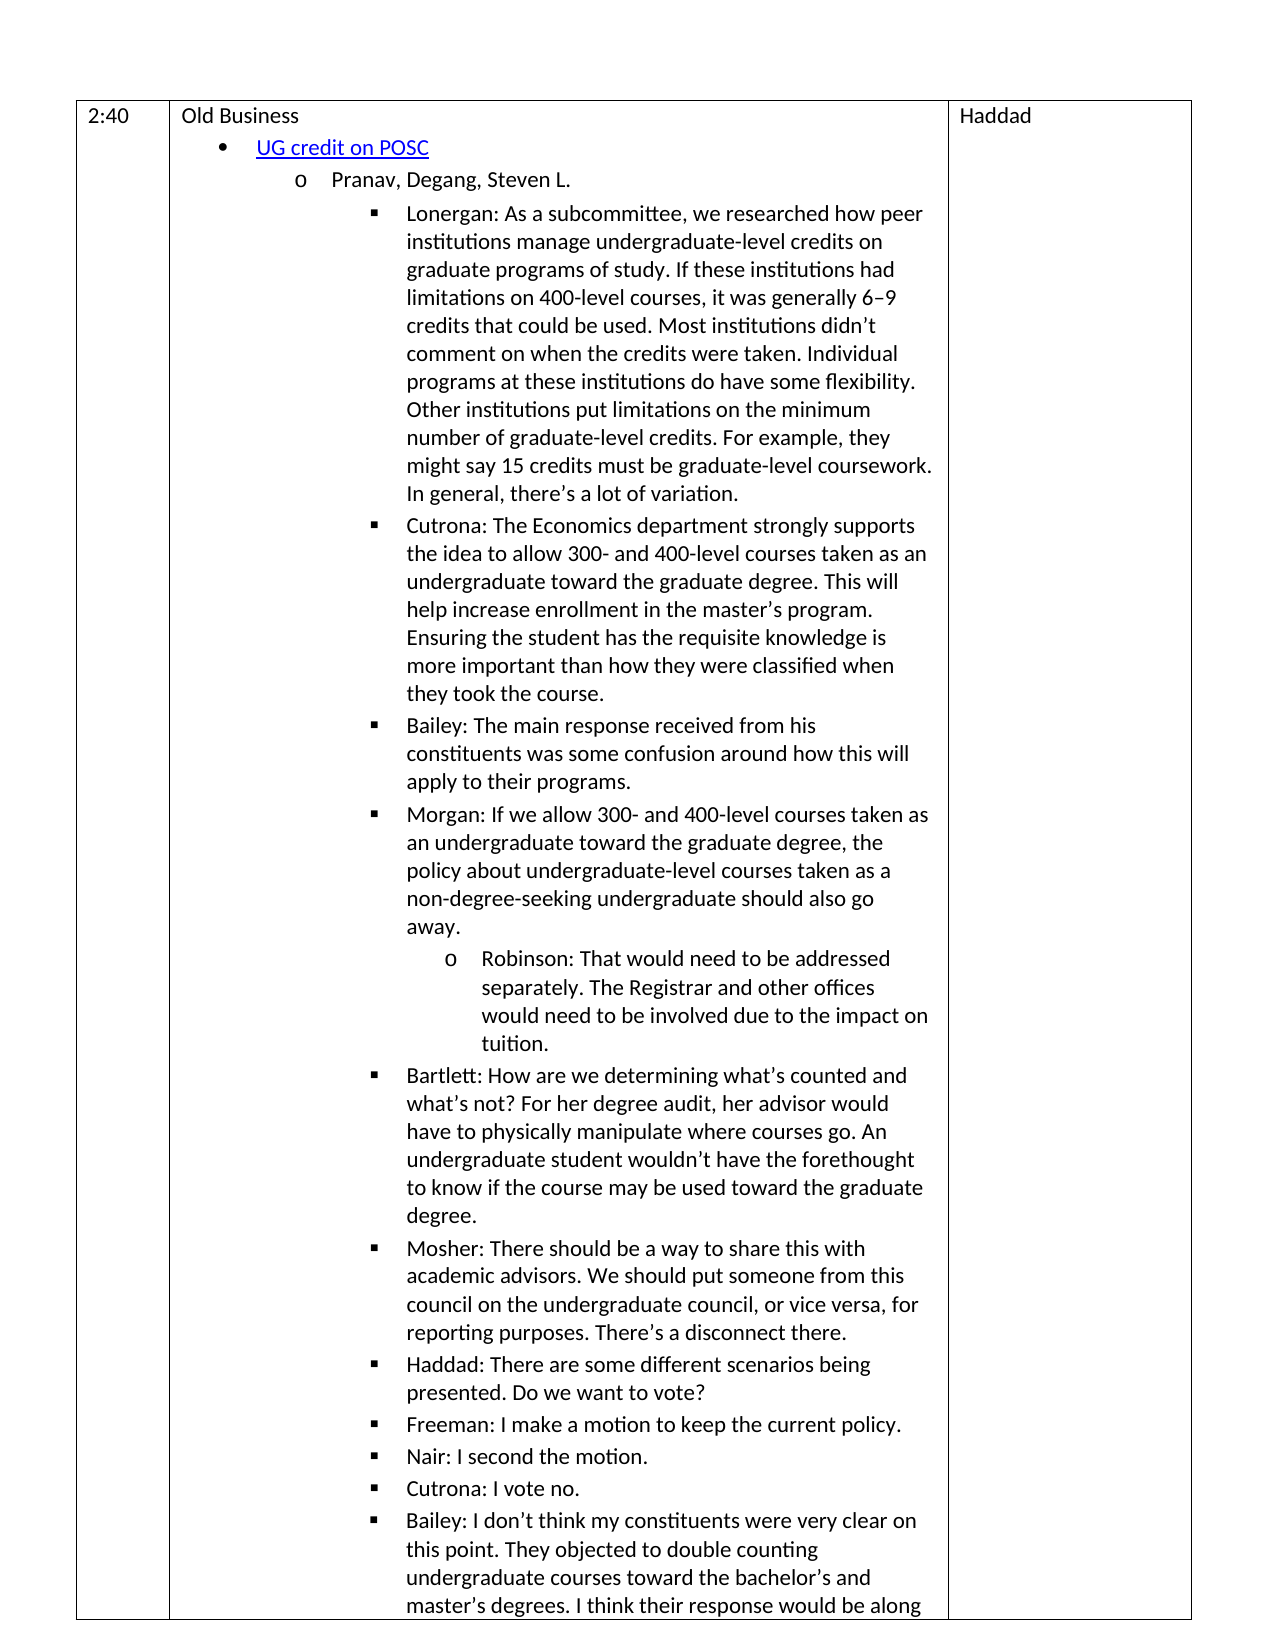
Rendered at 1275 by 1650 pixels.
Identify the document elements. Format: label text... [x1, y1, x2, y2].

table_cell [170, 101, 948, 1619]
table_cell Haddad [949, 101, 1191, 1619]
table_cell 2:40 [77, 101, 169, 1619]
